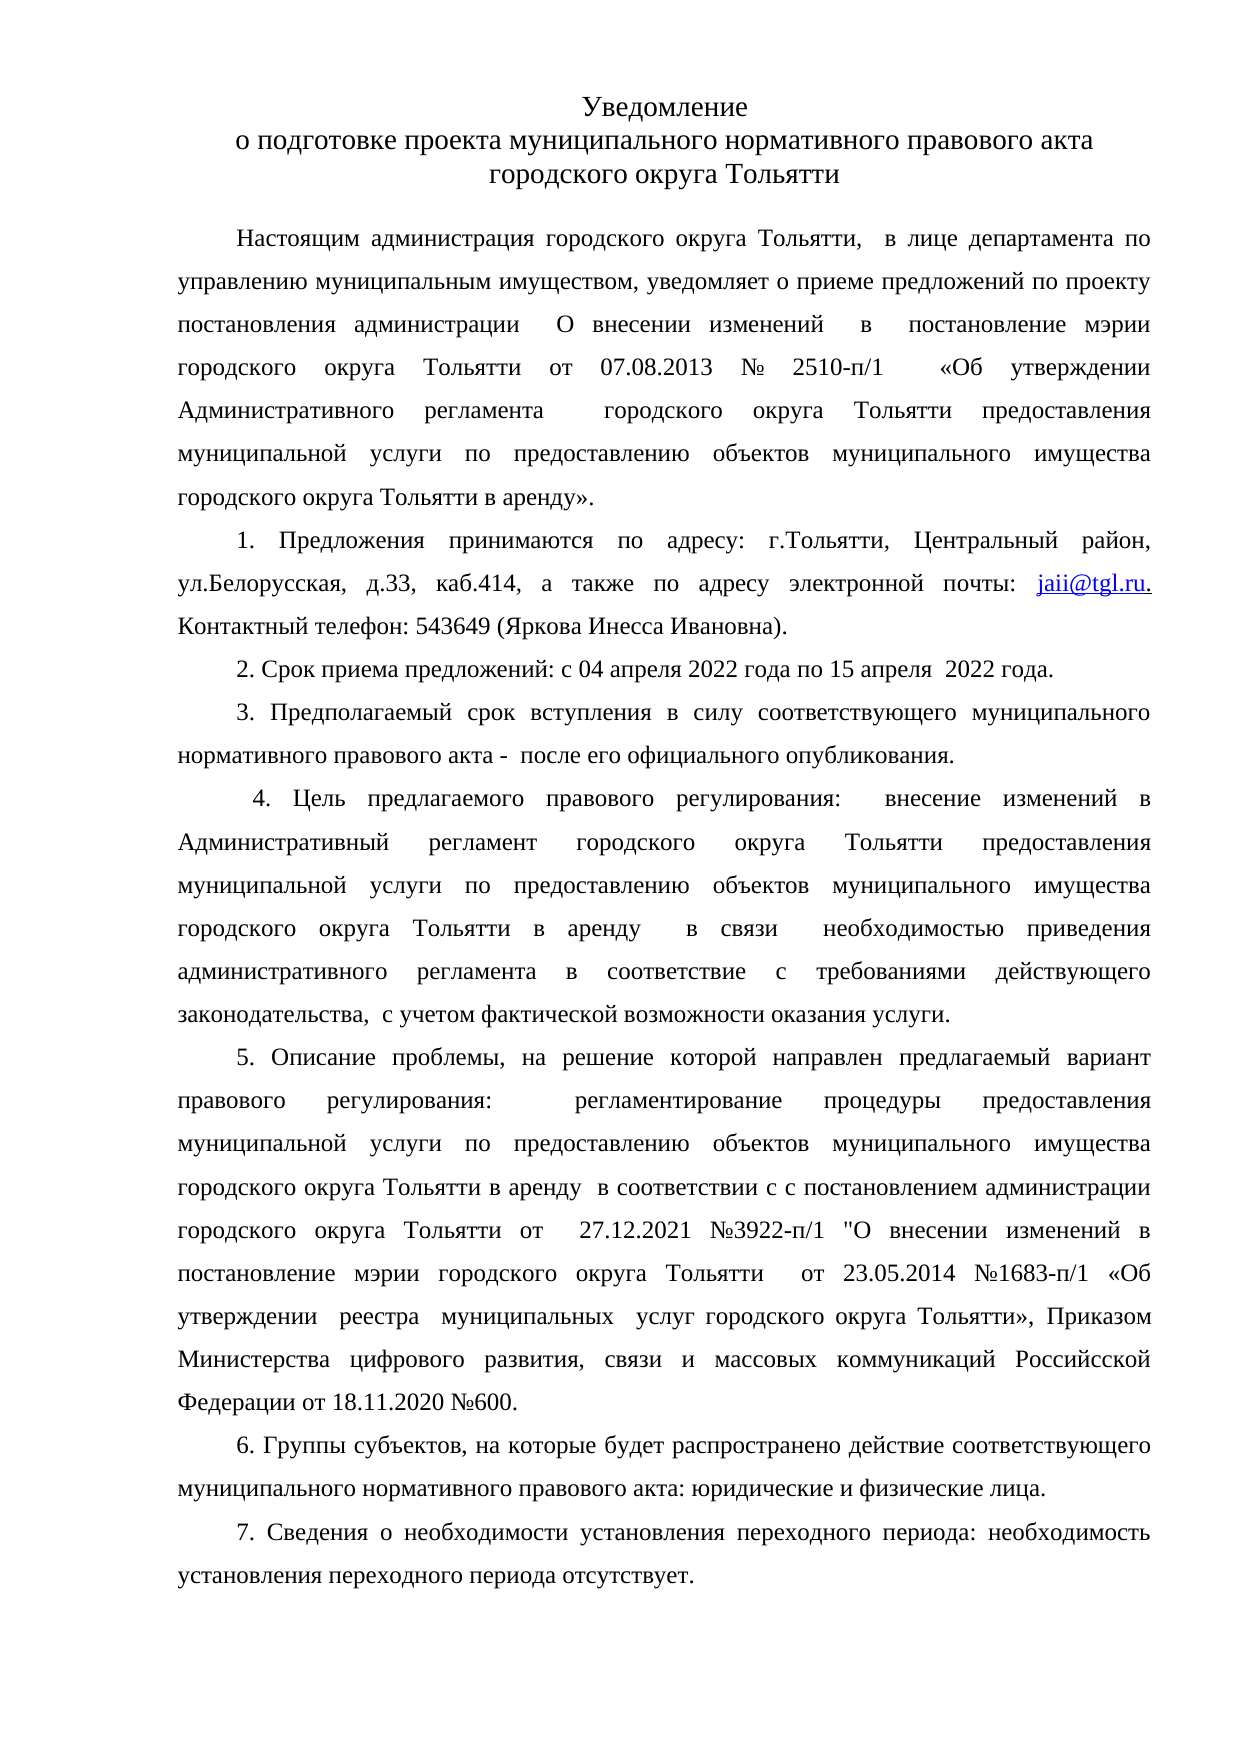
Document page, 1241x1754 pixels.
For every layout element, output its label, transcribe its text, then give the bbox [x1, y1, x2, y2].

text Настоящим администрация городского округа Тольятти, в лице департамента по управлению муниципальным имуществом, уведомляет о приеме предложений по проекту постановления администрации О внесении изменений в постановление мэрии городского округа Тольятти от 07.08.2013 № 2510-п/1 «Об утверждении Административного регламента городского округа Тольятти предоставления муниципальной услуги по предоставлению объектов муниципального имущества городского округа Тольятти в аренду». [177, 223, 1152, 510]
list 3. Предполагаемый срок вступления в силу соответствующего муниципального нормативного правового акта - после его официального опубликования. [177, 697, 1152, 769]
list 7. Сведения о необходимости установления переходного периода: необходимость установления переходного периода отсутствует. [177, 1517, 1152, 1588]
text 2. Срок приема предложений: с 04 апреля 2022 года по 15 апреля 2022 года. [236, 654, 1152, 683]
text 4. Цель предлагаемого правового регулирования: внесение изменений в Административный регламент городского округа Тольятти предоставления муниципальной услуги по предоставлению объектов муниципального имущества городского округа Тольятти в аренду в связи необходимостью приведения административного регламента в соответствие с требованиями действующего законодательства, с учетом фактической возможности оказания услуги. [177, 783, 1152, 1028]
text о подготовке проекта муниципального нормативного правового акта городского округа Тольятти [177, 122, 1152, 189]
text Уведомление [177, 89, 1152, 122]
text 1. Предложения принимаются по адресу: г.Тольятти, Центральный район, ул.Белорусская, д.33, каб.414, а также по адресу электронной почты: jaii@tgl.ru. Контактный телефон: 543649 (Яркова Инесса Ивановна). [177, 525, 1152, 640]
list 6. Группы субъектов, на которые будет распространено действие соответствующего муниципального нормативного правового акта: юридические и физические лица. [177, 1430, 1152, 1502]
list 5. Описание проблемы, на решение которой направлен предлагаемый вариант правового регулирования: регламентирование процедуры предоставления муниципальной услуги по предоставлению объектов муниципального имущества городского округа Тольятти в аренду в соответствии с с постановлением администрации городского округа Тольятти от 27.12.2021 №3922-п/1 "О внесении изменений в постановление мэрии городского округа Тольятти от 23.05.2014 №1683-п/1 «Об утверждении реестра муниципальных услуг городского округа Тольятти», Приказом Министерства цифрового развития, связи и массовых коммуникаций Российсской Федерации от 18.11.2020 №600. [177, 1042, 1152, 1416]
